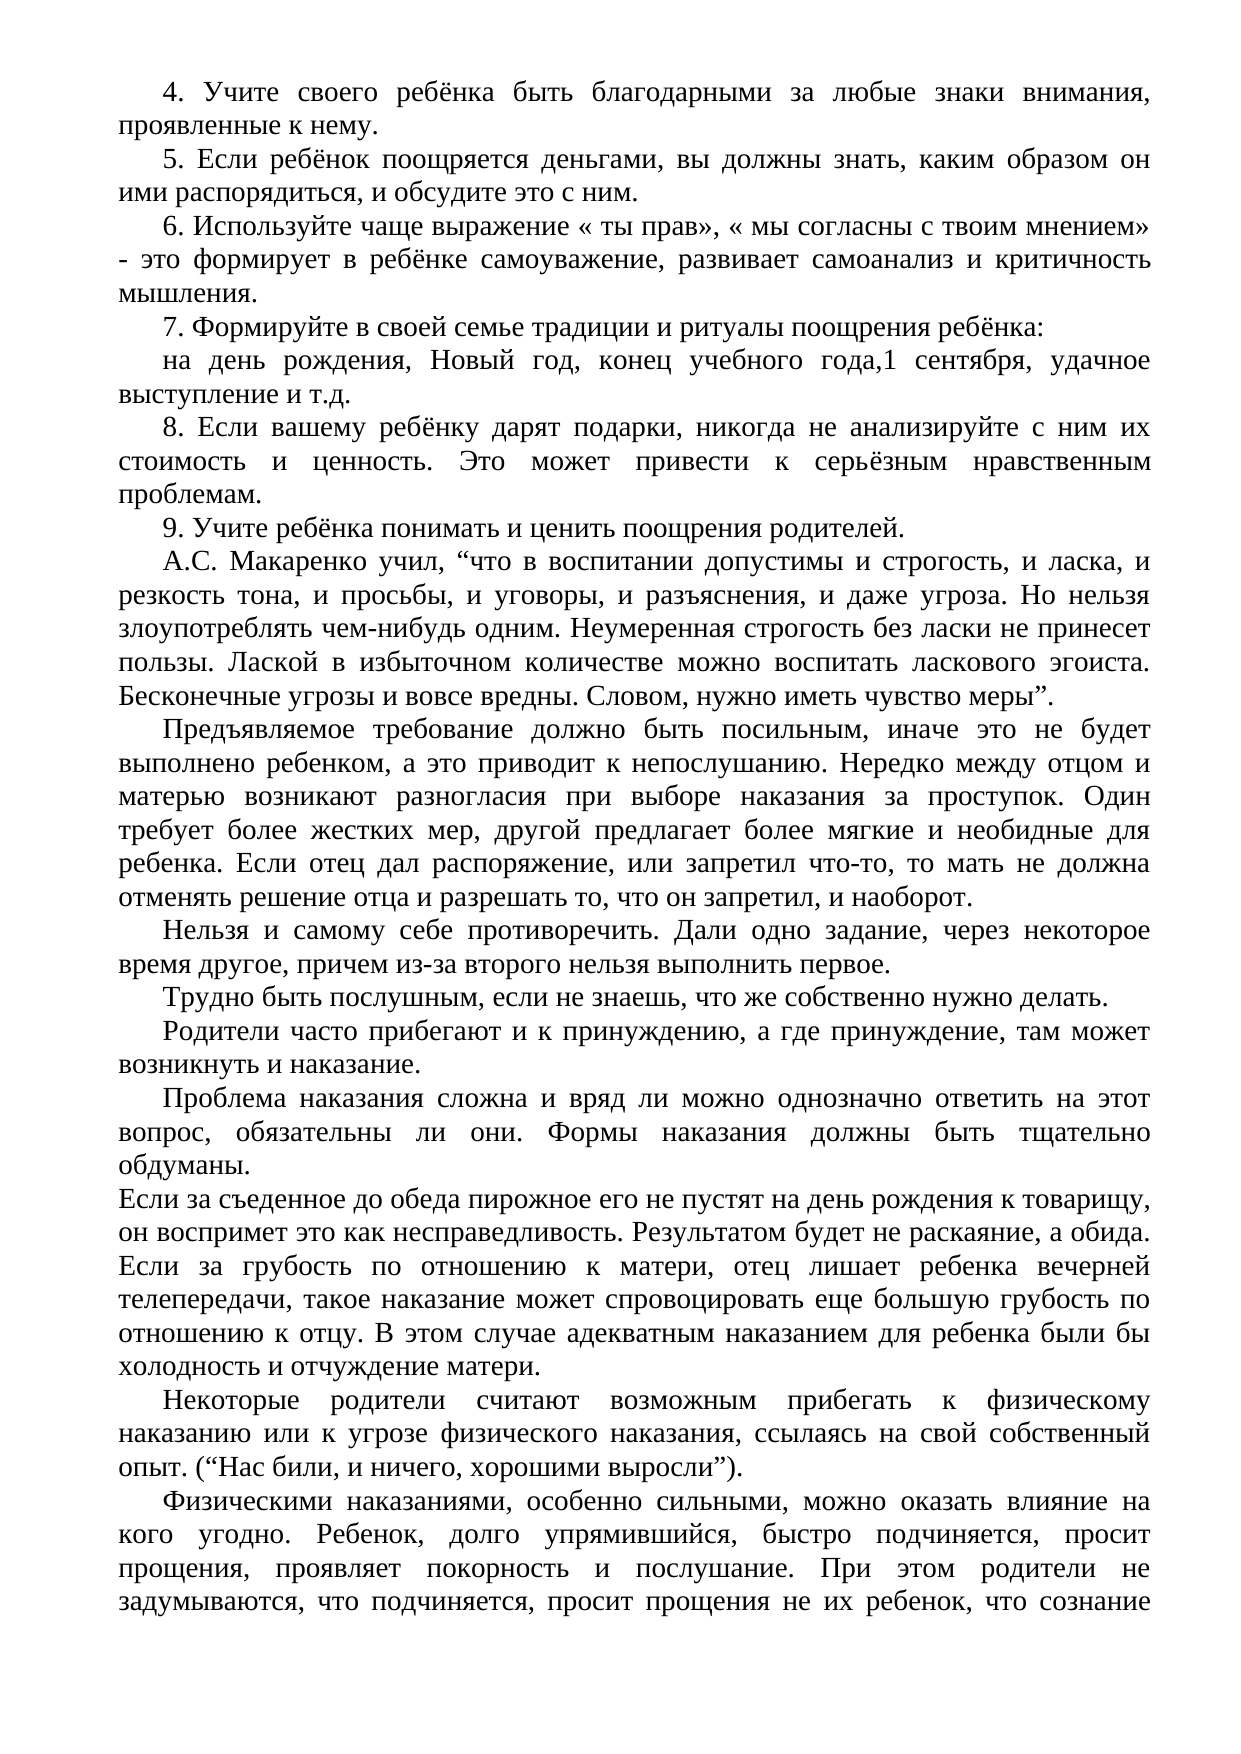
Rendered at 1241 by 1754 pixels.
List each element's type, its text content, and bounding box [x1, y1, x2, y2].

text 8. Если вашему ребёнку дарят подарки, никогда не анализируйте с ним их стоимость и ценность. Это может привести к серьёзным нравственным проблемам. [118, 409, 1152, 510]
text 6. Используйте чаще выражение « ты прав», « мы согласны с твоим мнением» - это формирует в ребёнке самоуважение, развивает самоанализ и критичность мышления. [118, 208, 1152, 309]
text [118, 1483, 1152, 1617]
text на день рождения, Новый год, конец учебного года,1 сентября, удачное выступление и т.д. [118, 342, 1152, 409]
text Некоторые родители считают возможным прибегать к физическому наказанию или к угрозе физического наказания, ссылаясь на свой собственный опыт. (“Нас били, и ничего, хорошими выросли”). [118, 1382, 1152, 1483]
text 9. Учите ребёнка понимать и ценить поощрения родителей. [118, 510, 1152, 543]
text А.С. Макаренко учил, “что в воспитании допустимы и строгость, и ласка, и резкость тона, и просьбы, и уговоры, и разъяснения, и даже угроза. Но нельзя злоупотреблять чем-нибудь одним. Неумеренная строгость без ласки не принесет пользы. Лаской в избыточном количестве можно воспитать ласкового эгоиста. Бесконечные угрозы и вовсе вредны. Словом, нужно иметь чувство меры”. [118, 543, 1152, 711]
text 5. Если ребёнок поощряется деньгами, вы должны знать, каким образом он ими распорядиться, и обсудите это с ним. [118, 141, 1152, 208]
text Проблема наказания сложна и вряд ли можно однозначно ответить на этот вопрос, обязательны ли они. Формы наказания должны быть тщательно обдуманы. Если за съеденное до обеда пирожное его не пустят на день рождения к товарищу, он воспримет это как несправедливость. Результатом будет не раскаяние, а обида. Если за грубость по отношению к матери, отец лишает ребенка вечерней телепередачи, такое наказание может спровоцировать еще большую грубость по отношению к отцу. В этом случае адекватным наказанием для ребенка были бы холодность и отчуждение матери. [118, 1080, 1152, 1382]
text Предъявляемое требование должно быть посильным, иначе это не будет выполнено ребенком, а это приводит к непослушанию. Нередко между отцом и матерью возникают разногласия при выборе наказания за проступок. Один требует более жестких мер, другой предлагает более мягкие и необидные для ребенка. Если отец дал распоряжение, или запретил что-то, то мать не должна отменять решение отца и разрешать то, что он запретил, и наоборот. [118, 711, 1152, 912]
text Родители часто прибегают и к принуждению, а где принуждение, там может возникнуть и наказание. [118, 1013, 1152, 1080]
text Нельзя и самому себе противоречить. Дали одно задание, через некоторое время другое, причем из-за второго нельзя выполнить первое. [118, 912, 1152, 979]
text 4. Учите своего ребёнка быть благодарными за любые знаки внимания, проявленные к нему. [118, 74, 1152, 141]
text Трудно быть послушным, если не знаешь, что же собственно нужно делать. [118, 979, 1152, 1013]
text 7. Формируйте в своей семье традиции и ритуалы поощрения ребёнка: [118, 309, 1152, 342]
